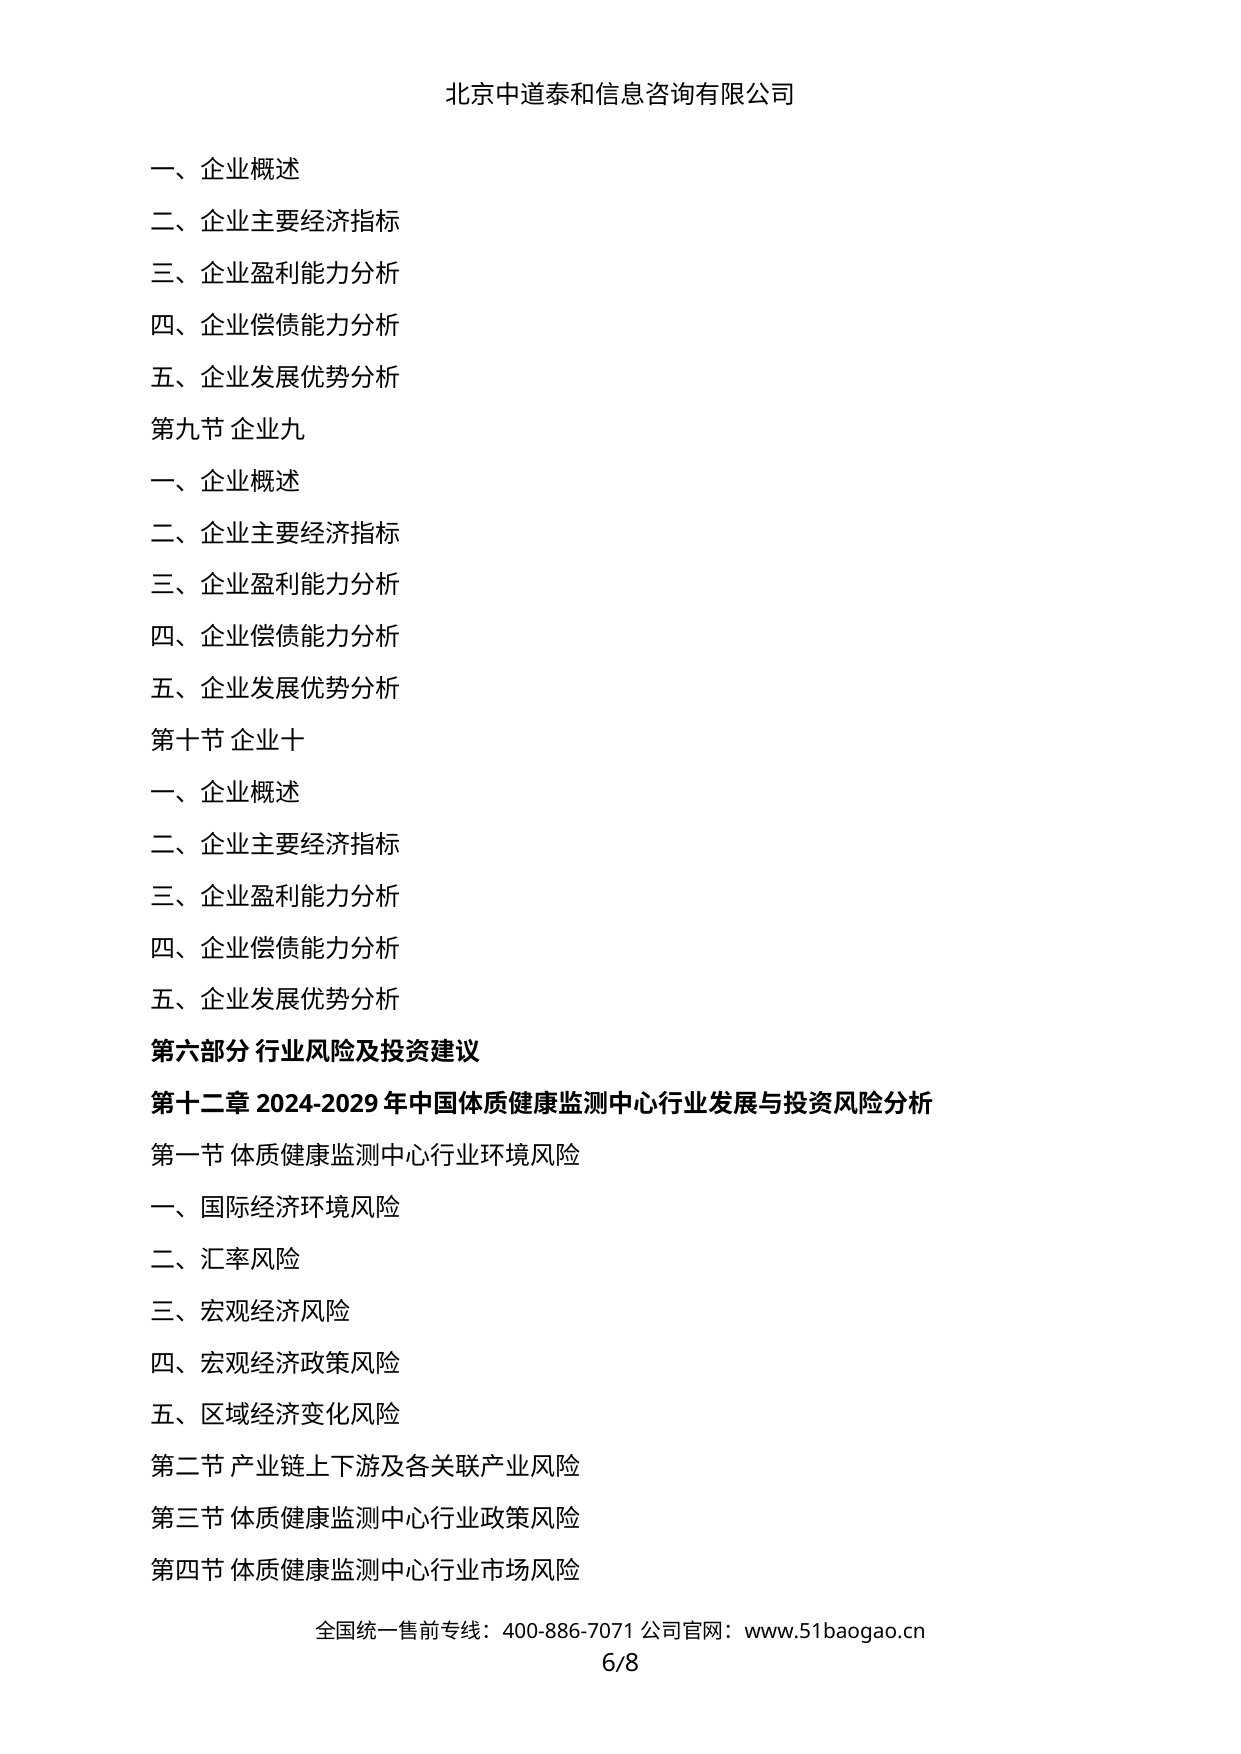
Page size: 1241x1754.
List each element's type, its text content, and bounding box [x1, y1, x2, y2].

text 三、企业盈利能力分析 [150, 565, 1090, 601]
text 二、企业主要经济指标 [150, 824, 1090, 861]
text 二、企业主要经济指标 [150, 202, 1090, 238]
text 三、宏观经济风险 [150, 1291, 1090, 1327]
text 五、企业发展优势分析 [150, 980, 1090, 1016]
text 四、企业偿债能力分析 [150, 306, 1090, 342]
text 第六部分 行业风险及投资建议 [150, 1032, 1090, 1068]
text 四、企业偿债能力分析 [150, 617, 1090, 653]
text 第九节 企业九 [150, 409, 1090, 446]
text 四、宏观经济政策风险 [150, 1343, 1090, 1379]
text 第十节 企业十 [150, 721, 1090, 757]
text 三、企业盈利能力分析 [150, 254, 1090, 290]
text 一、企业概述 [150, 461, 1090, 497]
text 第二节 产业链上下游及各关联产业风险 [150, 1447, 1090, 1483]
text 第三节 体质健康监测中心行业政策风险 [150, 1499, 1090, 1535]
text 二、企业主要经济指标 [150, 513, 1090, 549]
text 第十二章 2024-2029年中国体质健康监测中心行业发展与投资风险分析 [150, 1084, 1090, 1120]
text 一、企业概述 [150, 150, 1090, 186]
text 第四节 体质健康监测中心行业市场风险 [150, 1551, 1090, 1587]
text 三、企业盈利能力分析 [150, 876, 1090, 912]
text 第一节 体质健康监测中心行业环境风险 [150, 1136, 1090, 1172]
text 五、区域经济变化风险 [150, 1395, 1090, 1431]
text 一、企业概述 [150, 772, 1090, 809]
text 四、企业偿债能力分析 [150, 928, 1090, 964]
text 二、汇率风险 [150, 1239, 1090, 1276]
text 一、国际经济环境风险 [150, 1187, 1090, 1224]
text 五、企业发展优势分析 [150, 669, 1090, 705]
text 五、企业发展优势分析 [150, 357, 1090, 394]
